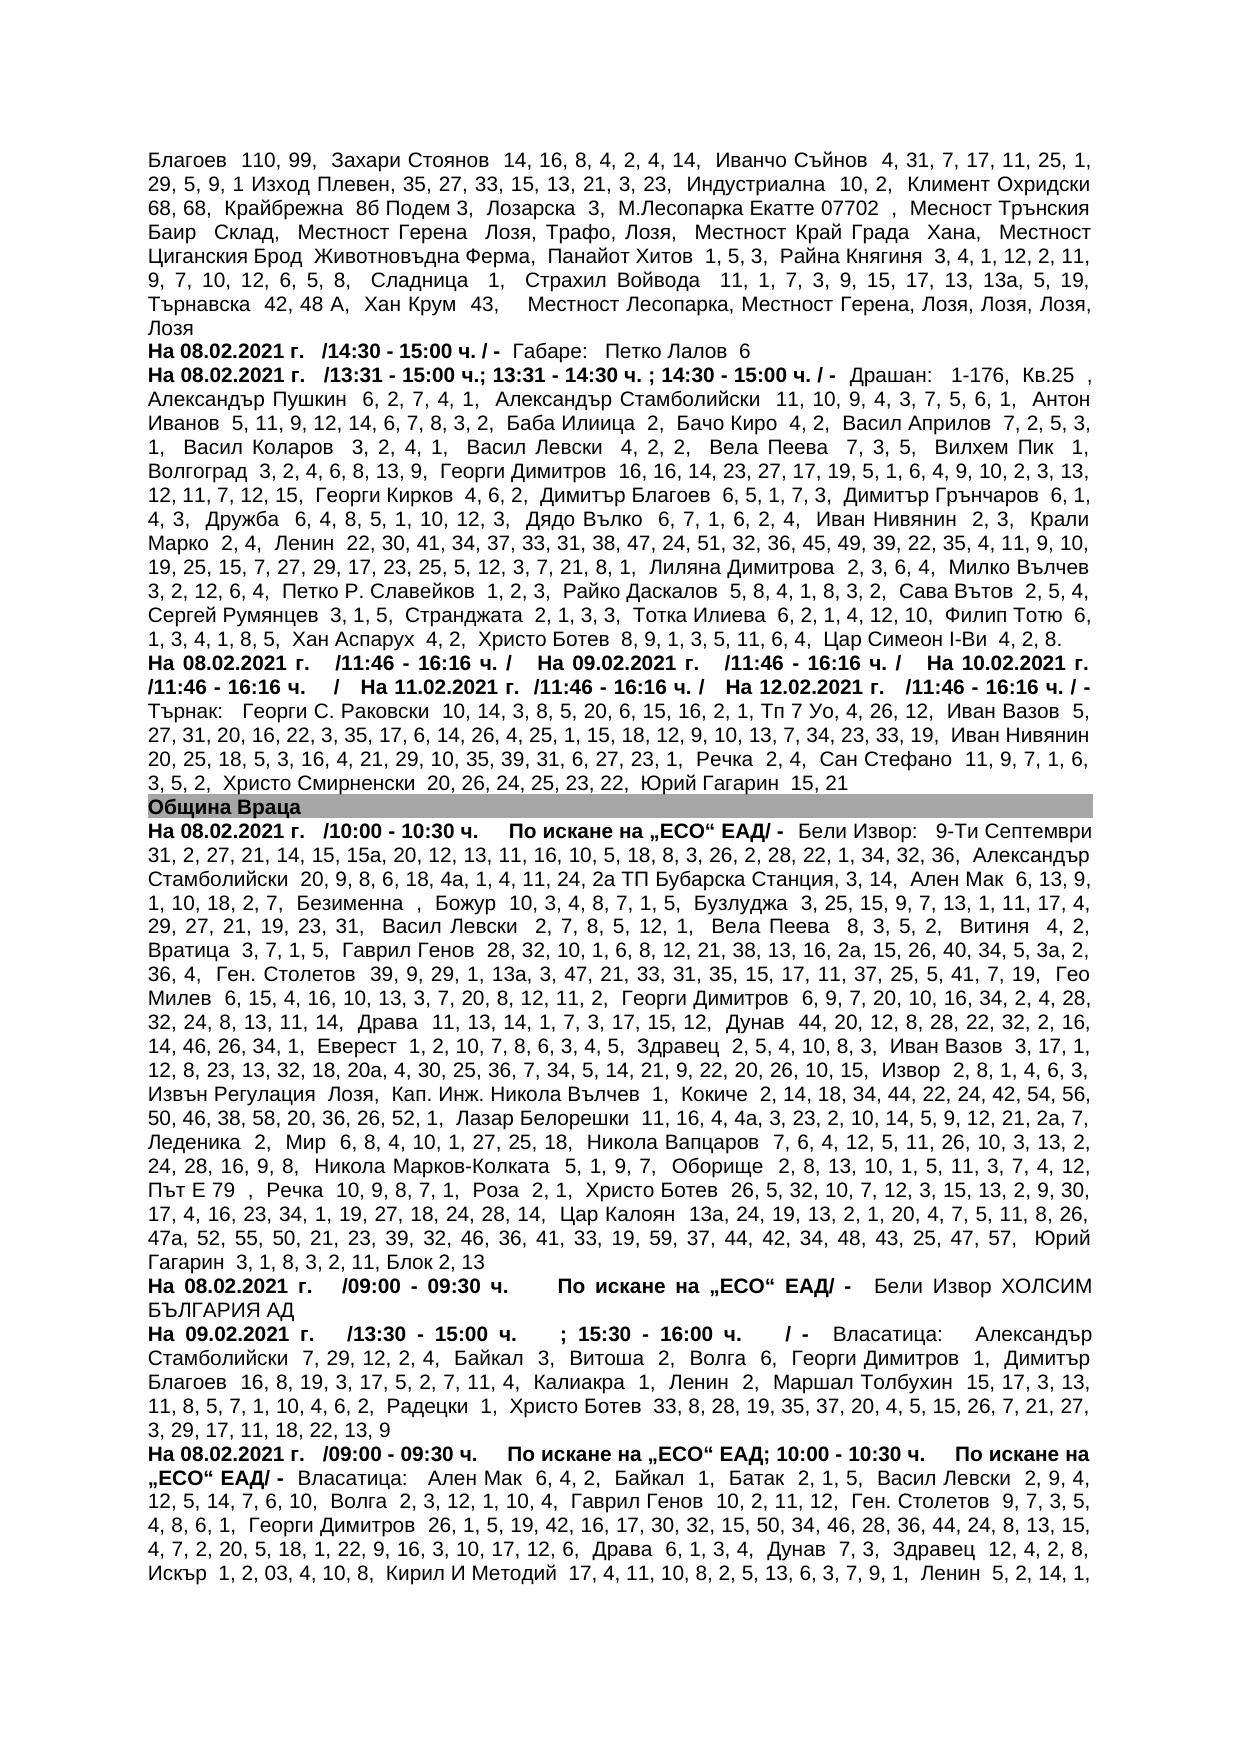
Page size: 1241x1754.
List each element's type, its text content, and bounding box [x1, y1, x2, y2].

text На 08.02.2021 г. /10:00 - 10:30 ч. По искане на „ЕСО“ ЕАД/ - Бели Извор: 9-Ти Септември 31, 2, 27, 21, 14, 15, 15а, 20, 12, 13, 11, 16, 10, 5, 18, 8, 3, 26, 2, 28, 22, 1, 34, 32, 36, Александър Стамболийски 20, 9, 8, 6, 18, 4а, 1, 4, 11, 24, 2а ТП Бубарска Станция, 3, 14, Ален Мак 6, 13, 9, 1, 10, 18, 2, 7, Безименна , Божур 10, 3, 4, 8, 7, 1, 5, Бузлуджа 3, 25, 15, 9, 7, 13, 1, 11, 17, 4, 29, 27, 21, 19, 23, 31, Васил Левски 2, 7, 8, 5, 12, 1, Вела Пеева 8, 3, 5, 2, Витиня 4, 2, Вратица 3, 7, 1, 5, Гаврил Генов 28, 32, 10, 1, 6, 8, 12, 21, 38, 13, 16, 2а, 15, 26, 40, 34, 5, 3а, 2, 36, 4, Ген. Столетов 39, 9, 29, 1, 13а, 3, 47, 21, 33, 31, 35, 15, 17, 11, 37, 25, 5, 41, 7, 19, Гео Милев 6, 15, 4, 16, 10, 13, 3, 7, 20, 8, 12, 11, 2, Георги Димитров 6, 9, 7, 20, 10, 16, 34, 2, 4, 28, 32, 24, 8, 13, 11, 14, Драва 11, 13, 14, 1, 7, 3, 17, 15, 12, Дунав 44, 20, 12, 8, 28, 22, 32, 2, 16, 14, 46, 26, 34, 1, Еверест 1, 2, 10, 7, 8, 6, 3, 4, 5, Здравец 2, 5, 4, 10, 8, 3, Иван Вазов 3, 17, 1, 12, 8, 23, 13, 32, 18, 20а, 4, 30, 25, 36, 7, 34, 5, 14, 21, 9, 22, 20, 26, 10, 15, Извор 2, 8, 1, 4, 6, 3, Извън Регулация Лозя, Кап. Инж. Никола Вълчев 1, Кокиче 2, 14, 18, 34, 44, 22, 24, 42, 54, 56, 50, 46, 38, 58, 20, 36, 26, 52, 1, Лазар Белорешки 11, 16, 4, 4а, 3, 23, 2, 10, 14, 5, 9, 12, 21, 2а, 7, Леденика 2, Мир 6, 8, 4, 10, 1, 27, 25, 18, Никола Вапцаров 7, 6, 4, 12, 5, 11, 26, 10, 3, 13, 2, 24, 28, 16, 9, 8, Никола Марков-Колката 5, 1, 9, 7, Оборище 2, 8, 13, 10, 1, 5, 11, 3, 7, 4, 12, Път Е 79 , Речка 10, 9, 8, 7, 1, Роза 2, 1, Христо Ботев 26, 5, 32, 10, 7, 12, 3, 15, 13, 2, 9, 30, 17, 4, 16, 23, 34, 1, 19, 27, 18, 24, 28, 14, Цар Калоян 13а, 24, 19, 13, 2, 1, 20, 4, 7, 5, 11, 8, 26, 47а, 52, 55, 50, 21, 23, 39, 32, 46, 36, 41, 33, 19, 59, 37, 44, 42, 34, 48, 43, 25, 47, 57, Юрий Гагарин 3, 1, 8, 3, 2, 11, Блок 2, 13 [148, 818, 1093, 1274]
text На 08.02.2021 г. /11:46 - 16:16 ч. / На 09.02.2021 г. /11:46 - 16:16 ч. / На 10.02.2021 г. /11:46 - 16:16 ч. / На 11.02.2021 г. /11:46 - 16:16 ч. / На 12.02.2021 г. /11:46 - 16:16 ч. / - Търнак: Георги С. Раковски 10, 14, 3, 8, 5, 20, 6, 15, 16, 2, 1, Тп 7 Уо, 4, 26, 12, Иван Вазов 5, 27, 31, 20, 16, 22, 3, 35, 17, 6, 14, 26, 4, 25, 1, 15, 18, 12, 9, 10, 13, 7, 34, 23, 33, 19, Иван Нивянин 20, 25, 18, 5, 3, 16, 4, 21, 29, 10, 35, 39, 31, 6, 27, 23, 1, Речка 2, 4, Сан Стефано 11, 9, 7, 1, 6, 3, 5, 2, Христо Смирненски 20, 26, 24, 25, 23, 22, Юрий Гагарин 15, 21 [148, 651, 1093, 794]
text На 08.02.2021 г. /14:30 - 15:00 ч. / - Габаре: Петко Лалов 6 [148, 339, 1093, 363]
text На 09.02.2021 г. /13:30 - 15:00 ч. ; 15:30 - 16:00 ч. / - Власатица: Александър Стамболийски 7, 29, 12, 2, 4, Байкал 3, Витоша 2, Волга 6, Георги Димитров 1, Димитър Благоев 16, 8, 19, 3, 17, 5, 2, 7, 11, 4, Калиакра 1, Ленин 2, Маршал Толбухин 15, 17, 3, 13, 11, 8, 5, 7, 1, 10, 4, 6, 2, Радецки 1, Христо Ботев 33, 8, 28, 19, 35, 37, 20, 4, 5, 15, 26, 7, 21, 27, 3, 29, 17, 11, 18, 22, 13, 9 [148, 1322, 1093, 1441]
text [148, 148, 1093, 339]
text На 08.02.2021 г. /13:31 - 15:00 ч.; 13:31 - 14:30 ч. ; 14:30 - 15:00 ч. / - Драшан: 1-176, Кв.25 , Александър Пушкин 6, 2, 7, 4, 1, Александър Стамболийски 11, 10, 9, 4, 3, 7, 5, 6, 1, Антон Иванов 5, 11, 9, 12, 14, 6, 7, 8, 3, 2, Баба Илиица 2, Бачо Киро 4, 2, Васил Априлов 7, 2, 5, 3, 1, Васил Коларов 3, 2, 4, 1, Васил Левски 4, 2, 2, Вела Пеева 7, 3, 5, Вилхем Пик 1, Волгоград 3, 2, 4, 6, 8, 13, 9, Георги Димитров 16, 16, 14, 23, 27, 17, 19, 5, 1, 6, 4, 9, 10, 2, 3, 13, 12, 11, 7, 12, 15, Георги Кирков 4, 6, 2, Димитър Благоев 6, 5, 1, 7, 3, Димитър Грънчаров 6, 1, 4, 3, Дружба 6, 4, 8, 5, 1, 10, 12, 3, Дядо Вълко 6, 7, 1, 6, 2, 4, Иван Нивянин 2, 3, Крали Марко 2, 4, Ленин 22, 30, 41, 34, 37, 33, 31, 38, 47, 24, 51, 32, 36, 45, 49, 39, 22, 35, 4, 11, 9, 10, 19, 25, 15, 7, 27, 29, 17, 23, 25, 5, 12, 3, 7, 21, 8, 1, Лиляна Димитрова 2, 3, 6, 4, Милко Вълчев 3, 2, 12, 6, 4, Петко Р. Славейков 1, 2, 3, Райко Даскалов 5, 8, 4, 1, 8, 3, 2, Сава Вътов 2, 5, 4, Сергей Румянцев 3, 1, 5, Странджата 2, 1, 3, 3, Тотка Илиева 6, 2, 1, 4, 12, 10, Филип Тотю 6, 1, 3, 4, 1, 8, 5, Хан Аспарух 4, 2, Христо Ботев 8, 9, 1, 3, 5, 11, 6, 4, Цар Симеон I-Ви 4, 2, 8. [148, 363, 1093, 651]
text Община Враца [148, 794, 1093, 818]
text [148, 1441, 1093, 1585]
text На 08.02.2021 г. /09:00 - 09:30 ч. По искане на „ЕСО“ ЕАД/ - Бели Извор ХОЛСИМ БЪЛГАРИЯ АД [148, 1274, 1093, 1322]
